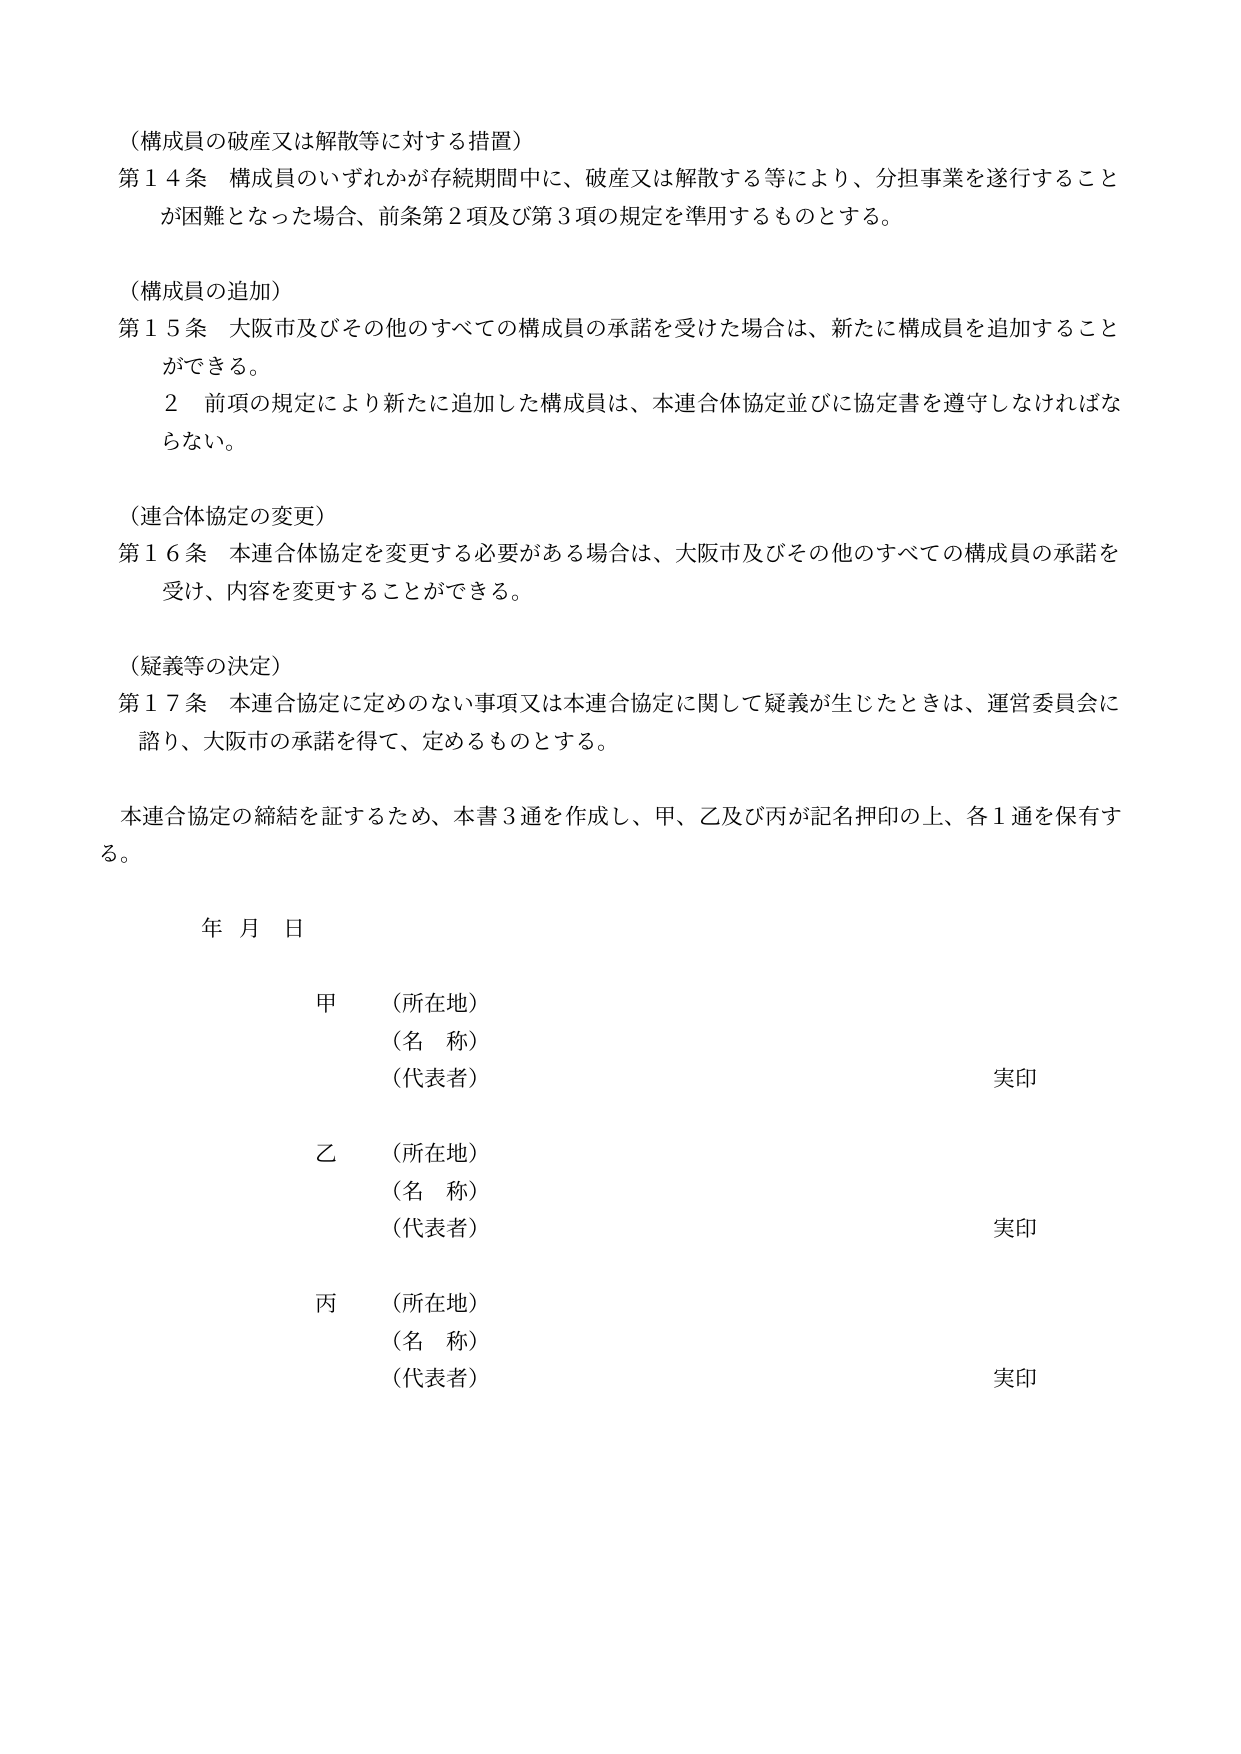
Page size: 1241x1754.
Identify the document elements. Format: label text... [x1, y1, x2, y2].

text 第１６条 本連合体協定を変更する必要がある場合は、大阪市及びその他のすべての構成員の承諾を受け、内容を変更することができる。 [118, 531, 1122, 606]
text 本連合協定の締結を証するため、本書３通を作成し、甲、乙及び丙が記名押印の上、各１通を保有する。 [98, 793, 1122, 868]
text （構成員の破産又は解散等に対する措置） [118, 118, 1122, 156]
text （連合体協定の変更） [118, 493, 1122, 531]
text 第１４条 構成員のいずれかが存続期間中に、破産又は解散する等により、分担事業を遂行することが困難となった場合、前条第２項及び第３項の規定を準用するものとする。 [118, 156, 1122, 231]
text 年 月 日 [140, 906, 1122, 943]
text （名 称） [295, 1318, 1122, 1356]
text （代表者） 実印 [295, 1356, 1122, 1393]
text 第１５条 大阪市及びその他のすべての構成員の承諾を受けた場合は、新たに構成員を追加することができる。 [118, 306, 1122, 381]
text 丙 （所在地） [295, 1281, 1122, 1318]
text ２ 前項の規定により新たに追加した構成員は、本連合体協定並びに協定書を遵守しなければならない。 [160, 381, 1122, 456]
text （名 称） [295, 1168, 1122, 1206]
text （疑義等の決定） [118, 643, 1122, 681]
text 乙 （所在地） [295, 1131, 1122, 1168]
text （代表者） 実印 [295, 1056, 1122, 1093]
text （代表者） 実印 [295, 1206, 1122, 1243]
text 第１７条 本連合協定に定めのない事項又は本連合協定に関して疑義が生じたときは、運営委員会に諮り、大阪市の承諾を得て、定めるものとする。 [118, 681, 1122, 756]
text （構成員の追加） [118, 268, 1122, 306]
text 甲 （所在地） [295, 981, 1122, 1018]
text （名 称） [295, 1018, 1122, 1056]
